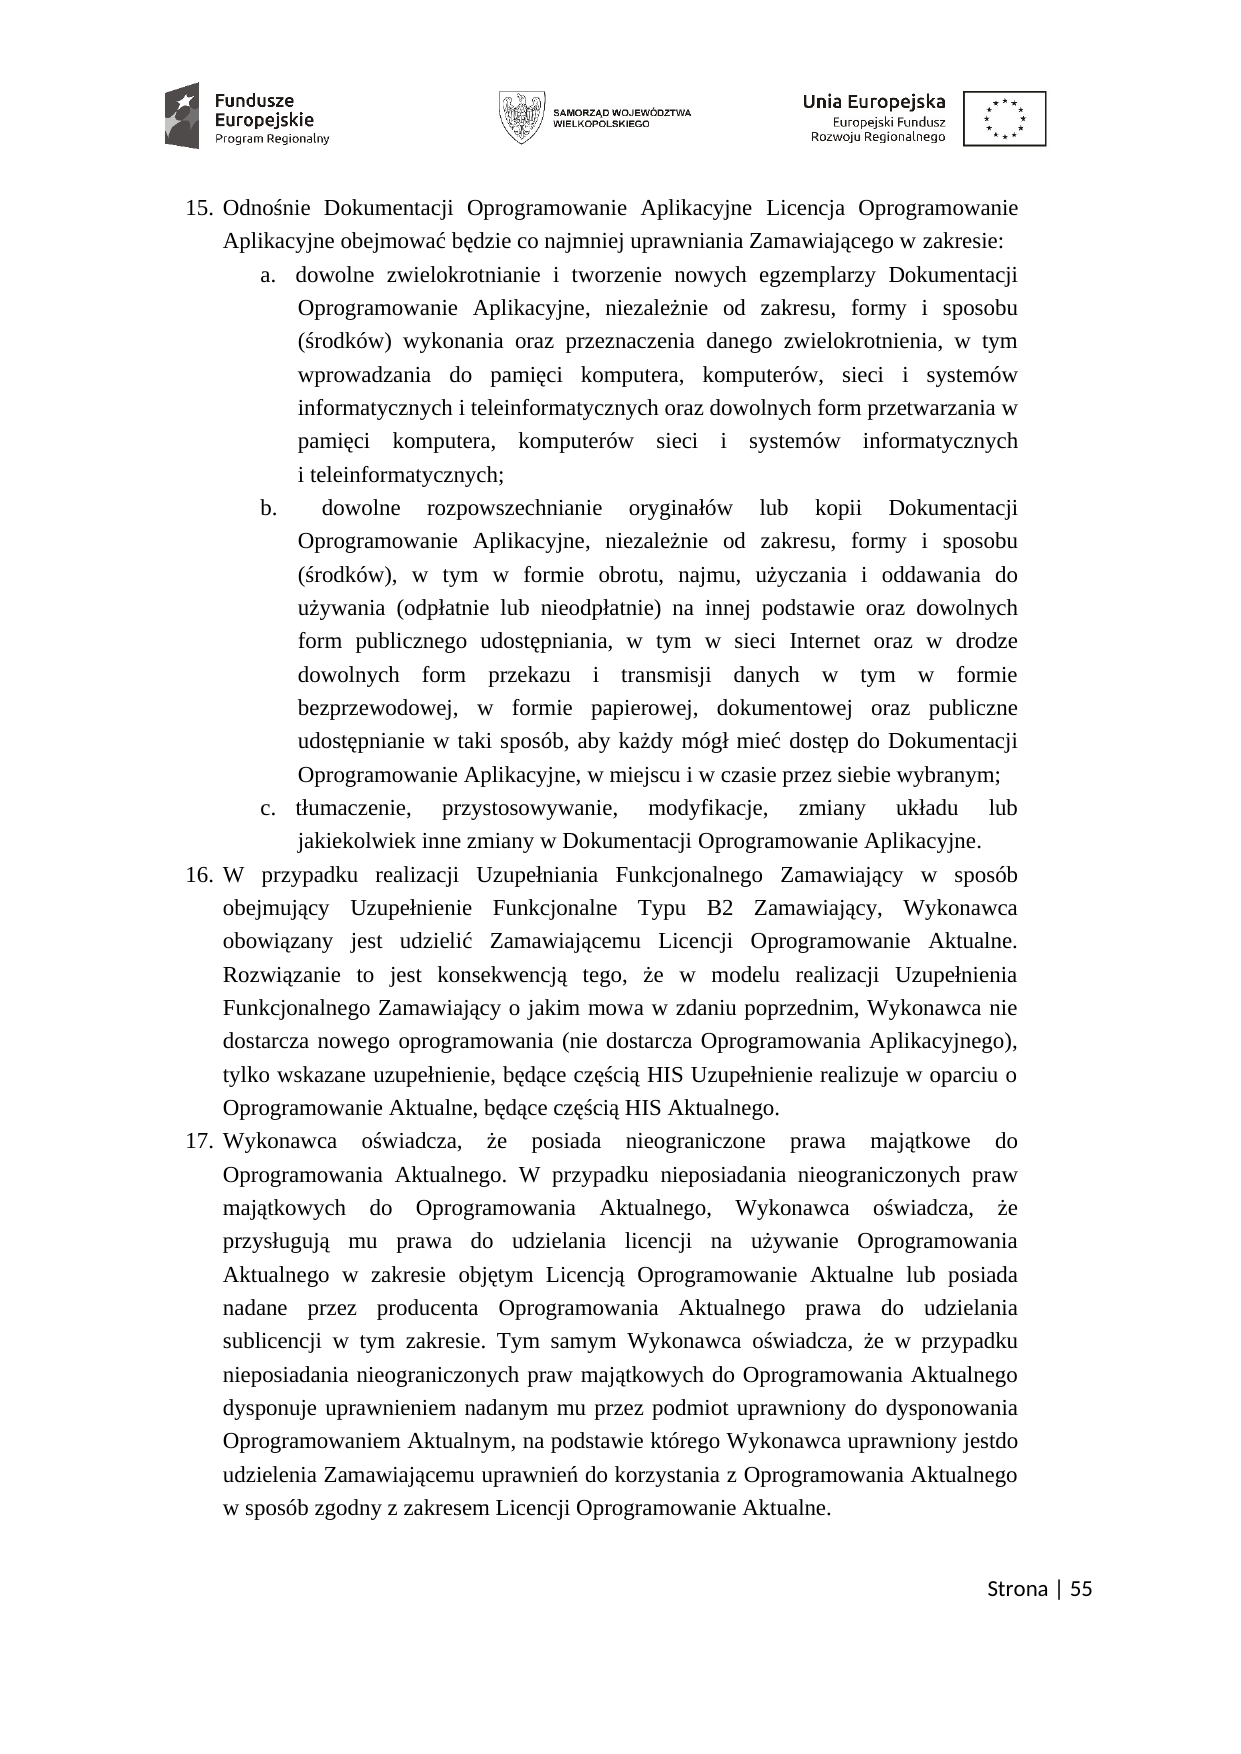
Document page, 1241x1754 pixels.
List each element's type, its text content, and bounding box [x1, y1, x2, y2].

list Odnośnie Dokumentacji Oprogramowanie Aplikacyjne Licencja Oprogramowanie Aplikacyjne obejmować będzie co najmniej uprawniania Zamawiającego w zakresie: [185, 187, 1019, 254]
list W przypadku realizacji Uzupełniania Funkcjonalnego Zamawiający w sposób obejmujący Uzupełnienie Funkcjonalne Typu B2 Zamawiający, Wykonawca obowiązany jest udzielić Zamawiającemu Licencji Oprogramowanie Aktualne. Rozwiązanie to jest konsekwencją tego, że w modelu realizacji Uzupełnienia Funkcjonalnego Zamawiający o jakim mowa w zdaniu poprzednim, Wykonawca nie dostarcza nowego oprogramowania (nie dostarcza Oprogramowania Aplikacyjnego), tylko wskazane uzupełnienie, będące częścią HIS Uzupełnienie realizuje w oparciu o Oprogramowanie Aktualne, będące częścią HIS Aktualnego. [185, 854, 1019, 1121]
list dowolne zwielokrotnianie i tworzenie nowych egzemplarzy Dokumentacji Oprogramowanie Aplikacyjne, niezależnie od zakresu, formy i sposobu (środków) wykonania oraz przeznaczenia danego zwielokrotnienia, w tym wprowadzania do pamięci komputera, komputerów, sieci i systemów informatycznych i teleinformatycznych oraz dowolnych form przetwarzania w pamięci komputera, komputerów sieci i systemów informatycznych i teleinformatycznych; [260, 254, 1019, 487]
picture [147, 73, 1064, 163]
list tłumaczenie, przystosowywanie, modyfikacje, zmiany układu lub jakiekolwiek inne zmiany w Dokumentacji Oprogramowanie Aplikacyjne. [260, 787, 1019, 854]
list Wykonawca oświadcza, że posiada nieograniczone prawa majątkowe do Oprogramowania Aktualnego. W przypadku nieposiadania nieograniczonych praw majątkowych do Oprogramowania Aktualnego, Wykonawca oświadcza, że przysługują mu prawa do udzielania licencji na używanie Oprogramowania Aktualnego w zakresie objętym Licencją Oprogramowanie Aktualne lub posiada nadane przez producenta Oprogramowania Aktualnego prawa do udzielania sublicencji w tym zakresie. Tym samym Wykonawca oświadcza, że w przypadku nieposiadania nieograniczonych praw majątkowych do Oprogramowania Aktualnego dysponuje uprawnieniem nadanym mu przez podmiot uprawniony do dysponowania Oprogramowaniem Aktualnym, na podstawie którego Wykonawca uprawniony jestdo udzielenia Zamawiającemu uprawnień do korzystania z Oprogramowania Aktualnego w sposób zgodny z zakresem Licencji Oprogramowanie Aktualne. [185, 1121, 1019, 1521]
list dowolne rozpowszechnianie oryginałów lub kopii Dokumentacji Oprogramowanie Aplikacyjne, niezależnie od zakresu, formy i sposobu (środków), w tym w formie obrotu, najmu, użyczania i oddawania do używania (odpłatnie lub nieodpłatnie) na innej podstawie oraz dowolnych form publicznego udostępniania, w tym w sieci Internet oraz w drodze dowolnych form przekazu i transmisji danych w tym w formie bezprzewodowej, w formie papierowej, dokumentowej oraz publiczne udostępnianie w taki sposób, aby każdy mógł mieć dostęp do Dokumentacji Oprogramowanie Aplikacyjne, w miejscu i w czasie przez siebie wybranym; [260, 487, 1019, 787]
